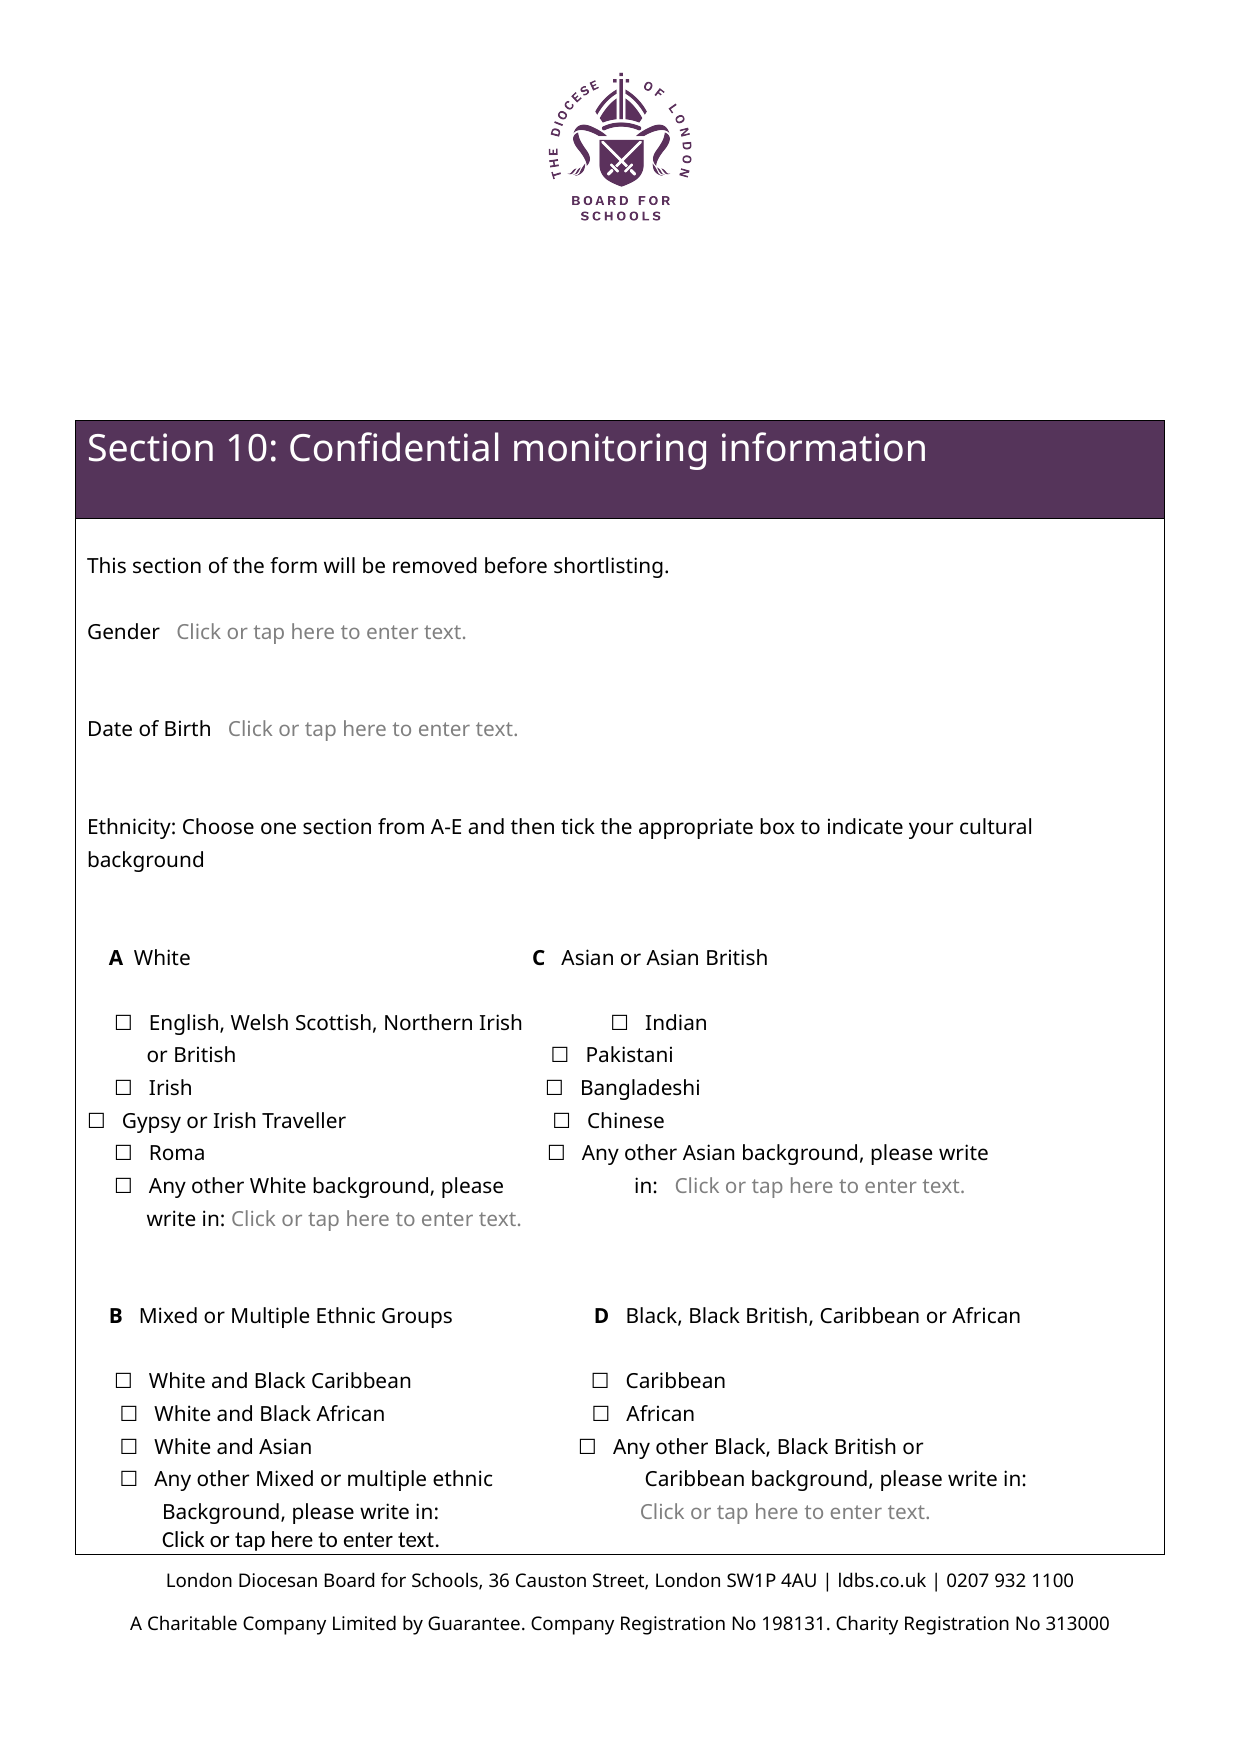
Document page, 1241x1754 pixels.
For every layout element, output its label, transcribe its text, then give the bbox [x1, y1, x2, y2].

picture [543, 70, 697, 224]
table_header Section 10: Confidential monitoring information [76, 421, 1164, 518]
